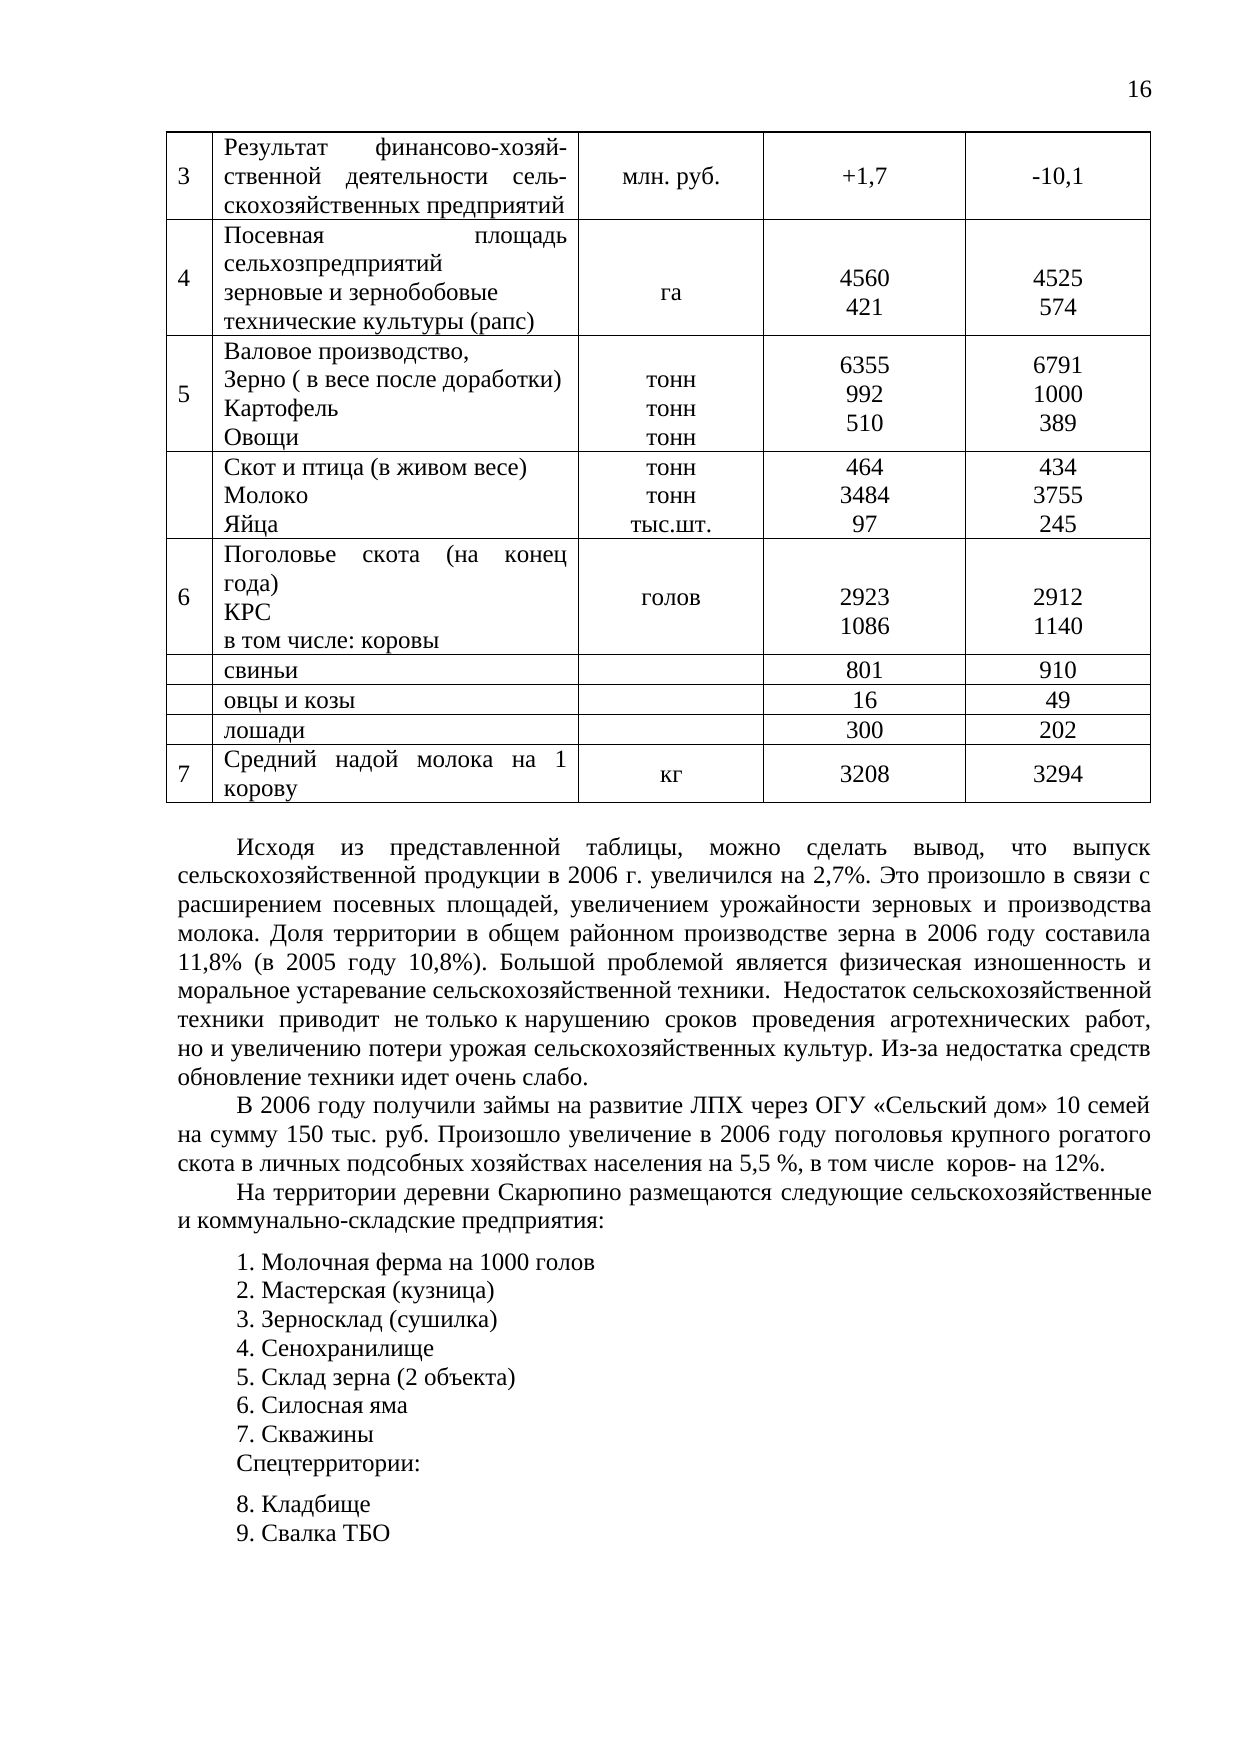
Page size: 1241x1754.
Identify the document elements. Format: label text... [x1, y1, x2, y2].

table_cell тонн тонн тыс.шт. [579, 452, 763, 538]
table_cell свиньи [213, 655, 578, 684]
table_cell Поголовье скота (на конец года) КРС в том числе: коровы [213, 539, 578, 654]
table_cell кг [579, 745, 763, 802]
table_cell [167, 655, 212, 684]
table_cell [167, 452, 212, 538]
table_cell 16 [764, 685, 965, 714]
table_cell Результат финансово-хозяй-ственной деятельности сель-скохозяйственных предприятий [213, 133, 578, 219]
text 3. Зерносклад (сушилка) [177, 1304, 1152, 1333]
table_cell [579, 715, 763, 743]
table_cell 49 [966, 685, 1150, 714]
table_cell 5 [167, 336, 212, 451]
table_cell 300 [764, 715, 965, 743]
table_cell 3208 [764, 745, 965, 802]
table_cell [167, 685, 212, 714]
table_cell 464 3484 97 [764, 452, 965, 538]
table_cell -10,1 [966, 133, 1150, 219]
table_cell 6355 992 510 [764, 336, 965, 451]
table_cell 6791 1000 389 [966, 336, 1150, 451]
text 4. Сенохранилище [177, 1333, 1152, 1362]
table_cell тонн тонн тонн [579, 336, 763, 451]
text 8. Кладбище [177, 1489, 1152, 1518]
table_cell 4560 421 [764, 220, 965, 335]
table_cell 202 [966, 715, 1150, 743]
text Исходя из представленной таблицы, можно сделать вывод, что выпуск сельскохозяйственной продукции в 2006 г. увеличился на 2,7%. Это произошло в связи с расширением посевных площадей, увеличением урожайности зерновых и производства молока. Доля территории в общем районном производстве зерна в 2006 году составила 11,8% (в 2005 году 10,8%). Большой проблемой является физическая изношенность и моральное устаревание сельскохозяйственной техники. Недостаток сельскохозяйственной техники приводит не только к нарушению сроков проведения агротехнических работ, но и увеличению потери урожая сельскохозяйственных культур. Из-за недостатка средств обновление техники идет очень слабо. [177, 832, 1152, 1091]
table_cell 3 [167, 133, 212, 219]
table_cell [579, 685, 763, 714]
table_cell Посевная площадь сельхозпредприятий зерновые и зернобобовые технические культуры (рапс) [213, 220, 578, 335]
table_cell +1,7 [764, 133, 965, 219]
text На территории деревни Скарюпино размещаются следующие сельскохозяйственные и коммунально-складские предприятия: [177, 1177, 1152, 1234]
table_cell лошади [213, 715, 578, 743]
table_cell 4525 574 [966, 220, 1150, 335]
table_cell 7 [167, 745, 212, 802]
table_cell [167, 715, 212, 743]
text 2. Мастерская (кузница) [177, 1276, 1152, 1304]
table_cell 910 [966, 655, 1150, 684]
text Спецтерритории: [177, 1448, 1152, 1477]
table_cell га [579, 220, 763, 335]
table_cell 801 [764, 655, 965, 684]
table_cell 2912 1140 [966, 539, 1150, 654]
table_cell овцы и козы [213, 685, 578, 714]
text 6. Силосная яма [177, 1391, 1152, 1419]
table_cell [579, 655, 763, 684]
table_cell голов [579, 539, 763, 654]
table_cell млн. руб. [579, 133, 763, 219]
text 5. Склад зерна (2 объекта) [177, 1362, 1152, 1391]
text 9. Свалка ТБО [177, 1518, 1152, 1547]
table_cell Скот и птица (в живом весе) Молоко Яйца [213, 452, 578, 538]
table_cell 434 3755 245 [966, 452, 1150, 538]
table_cell 6 [167, 539, 212, 654]
table_cell Средний надой молока на 1 корову [213, 745, 578, 802]
text 7. Скважины [177, 1419, 1152, 1448]
table_cell 3294 [966, 745, 1150, 802]
text 1. Молочная ферма на 1000 голов [177, 1247, 1152, 1276]
table_cell 2923 1086 [764, 539, 965, 654]
table_cell Валовое производство, Зерно ( в весе после доработки) Картофель Овощи [213, 336, 578, 451]
table_cell 4 [167, 220, 212, 335]
text В 2006 году получили займы на развитие ЛПХ через ОГУ «Сельский дом» 10 семей на сумму 150 тыс. руб. Произошло увеличение в 2006 году поголовья крупного рогатого скота в личных подсобных хозяйствах населения на 5,5 %, в том числе коров- на 12%. [177, 1091, 1152, 1177]
